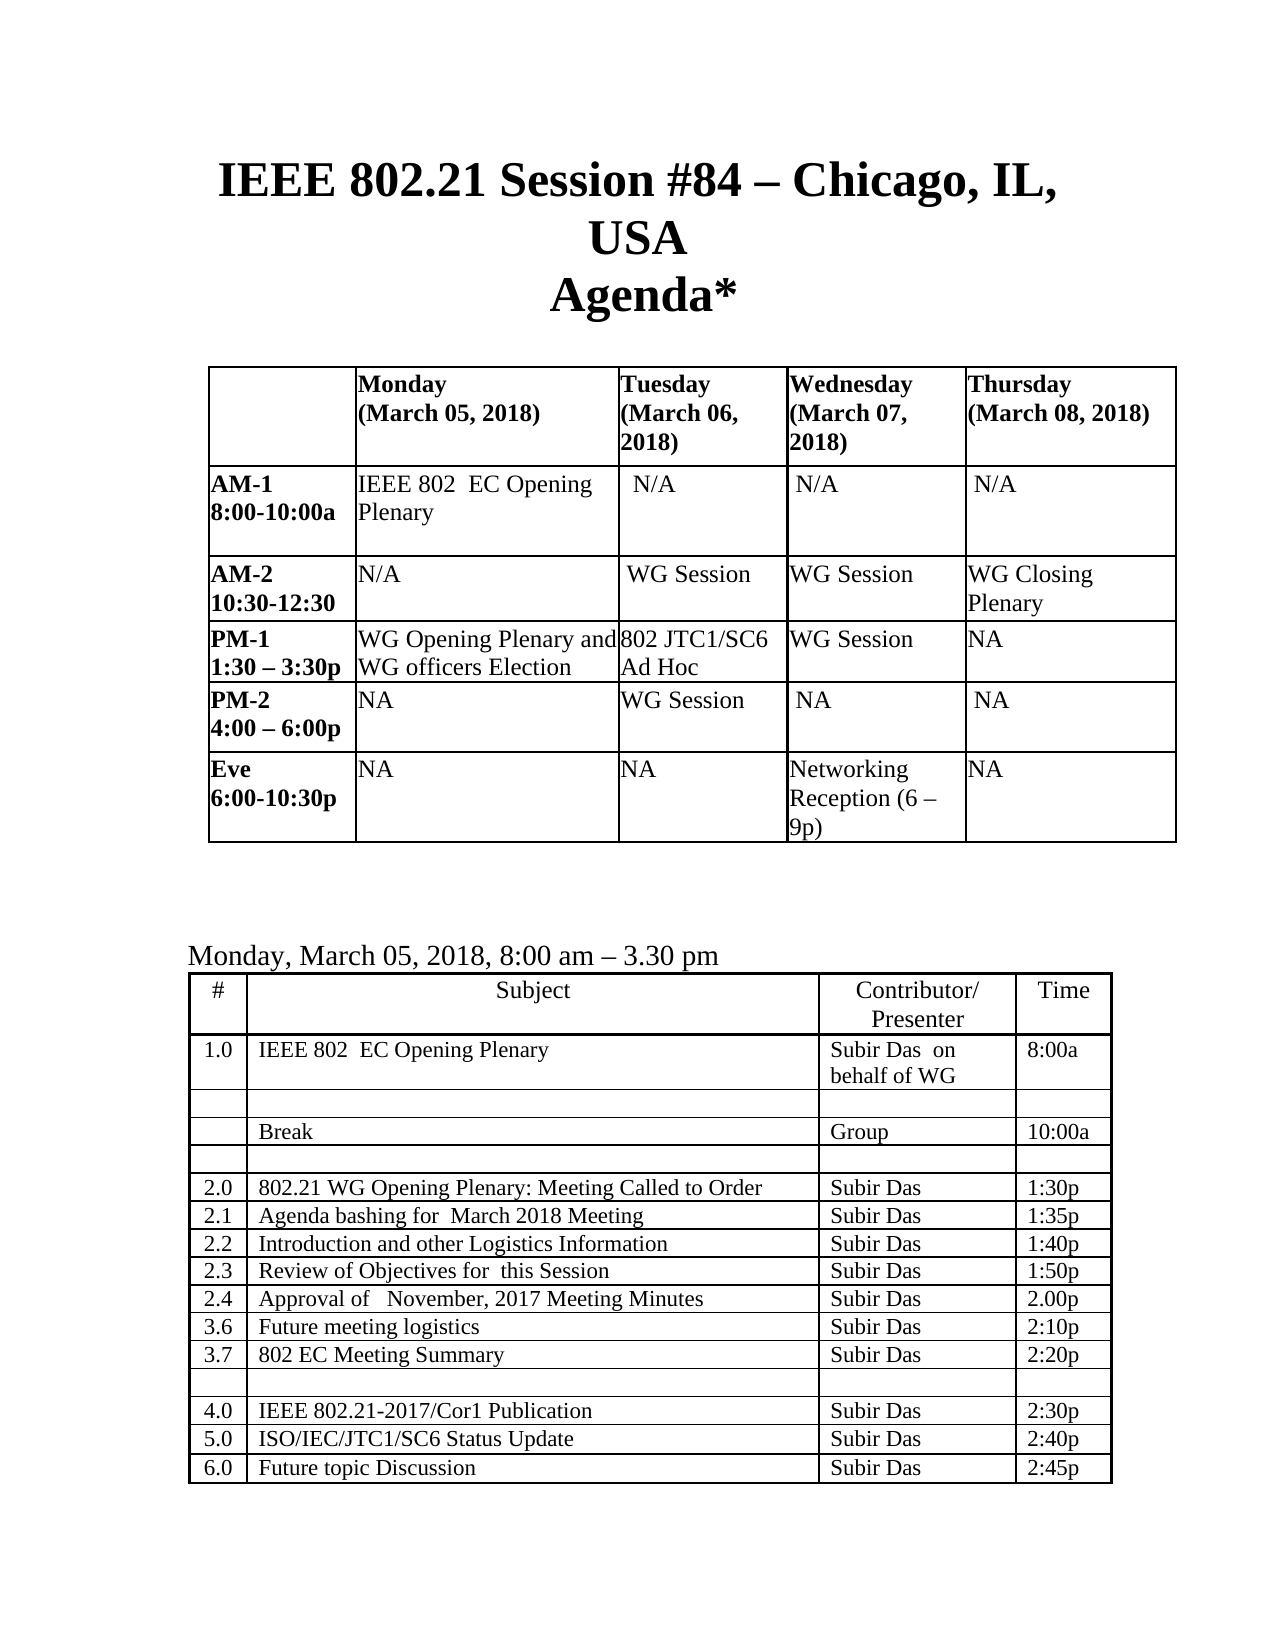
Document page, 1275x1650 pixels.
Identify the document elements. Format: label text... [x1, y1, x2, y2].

table_cell [191, 1118, 246, 1144]
table_cell 1:30p [1017, 1174, 1110, 1200]
table_cell 2.1 [191, 1202, 246, 1228]
table_cell Review of Objectives for this Session [248, 1258, 818, 1284]
table_cell Approval of November, 2017 Meeting Minutes [248, 1286, 818, 1312]
table_cell NA [357, 683, 618, 751]
table_cell 2:10p [1017, 1313, 1110, 1340]
table_cell Future meeting logistics [248, 1313, 818, 1340]
table_cell PM-1 1:30 – 3:30p [210, 622, 355, 681]
table_header Time [1017, 975, 1110, 1033]
table_cell WG Closing Plenary [967, 557, 1175, 620]
table_cell [248, 1090, 818, 1116]
table_cell WG Session [620, 683, 786, 751]
table_cell 2:30p [1017, 1397, 1110, 1423]
table_cell 6.0 [191, 1455, 246, 1482]
table_header Monday (March 05, 2018) [357, 368, 618, 465]
table_cell 1:50p [1017, 1258, 1110, 1284]
table_cell Subir Das [820, 1425, 1015, 1453]
table_cell 802 JTC1/SC6 Ad Hoc [620, 622, 786, 681]
table_cell 2:40p [1017, 1425, 1110, 1453]
table_cell 10:00a [1017, 1118, 1110, 1144]
table_header Subject [248, 975, 818, 1033]
table_cell Introduction and other Logistics Information [248, 1230, 818, 1256]
table_cell [1017, 1090, 1110, 1116]
table_cell NA [967, 622, 1175, 681]
table_cell 3.7 [191, 1341, 246, 1368]
table_cell [820, 1369, 1015, 1396]
table_cell Subir Das [820, 1397, 1015, 1423]
table_cell 2.3 [191, 1258, 246, 1284]
table_header Wednesday (March 07, 2018) [789, 368, 965, 465]
table_cell 2:20p [1017, 1341, 1110, 1368]
table_cell [1017, 1369, 1110, 1396]
table_header Contributor/Presenter [820, 975, 1015, 1033]
table_cell [1017, 1146, 1110, 1172]
table_cell Subir Das on behalf of WG [820, 1036, 1015, 1088]
table_cell NA [967, 683, 1175, 751]
table_cell 5.0 [191, 1425, 246, 1453]
table_cell Subir Das [820, 1230, 1015, 1256]
table_cell Subir Das [820, 1341, 1015, 1368]
table_cell [191, 1146, 246, 1172]
table_cell AM-2 10:30-12:30 [210, 557, 355, 620]
table_cell NA [357, 753, 618, 841]
table_cell 802.21 WG Opening Plenary: Meeting Called to Order [248, 1174, 818, 1200]
table_cell N/A [357, 557, 618, 620]
table_cell WG Opening Plenary and WG officers Election [357, 622, 618, 681]
table_cell Future topic Discussion [248, 1455, 818, 1482]
table_header Tuesday (March 06, 2018) [620, 368, 786, 465]
table_cell 3.6 [191, 1313, 246, 1340]
table_cell 1:35p [1017, 1202, 1110, 1228]
table_cell NA [620, 753, 786, 841]
table_cell IEEE 802.21-2017/Cor1 Publication [248, 1397, 818, 1423]
table_cell 4.0 [191, 1397, 246, 1423]
table_cell N/A [620, 467, 786, 555]
table_cell Subir Das [820, 1286, 1015, 1312]
table_header [210, 368, 355, 465]
table_cell Networking Reception (6 – 9p) [789, 753, 965, 841]
table_cell Subir Das [820, 1258, 1015, 1284]
table_cell 1.0 [191, 1036, 246, 1088]
table_cell 2.4 [191, 1286, 246, 1312]
table_cell Break [248, 1118, 818, 1144]
table_cell Subir Das [820, 1174, 1015, 1200]
table_cell [191, 1090, 246, 1116]
table_cell WG Session [620, 557, 786, 620]
table_cell IEEE 802 EC Opening Plenary [357, 467, 618, 555]
table_cell IEEE 802 EC Opening Plenary [248, 1036, 818, 1088]
table_cell NA [789, 683, 965, 751]
table_cell 1:40p [1017, 1230, 1110, 1256]
text Monday, March 05, 2018, 8:00 am – 3.30 pm [187, 938, 1087, 972]
table_header # [191, 975, 246, 1033]
table_cell Eve 6:00-10:30p [210, 753, 355, 841]
table_cell 802 EC Meeting Summary [248, 1341, 818, 1368]
table_cell WG Session [789, 557, 965, 620]
table_cell PM-2 4:00 – 6:00p [210, 683, 355, 751]
table_cell 8:00a [1017, 1036, 1110, 1088]
table_cell [248, 1369, 818, 1396]
table_cell Group [820, 1118, 1015, 1144]
table_cell [248, 1146, 818, 1172]
table_cell [820, 1146, 1015, 1172]
table_cell Subir Das [820, 1455, 1015, 1482]
table_cell ISO/IEC/JTC1/SC6 Status Update [248, 1425, 818, 1453]
text IEEE 802.21 Session #84 – Chicago, IL, USA [187, 150, 1087, 265]
table_cell Agenda bashing for March 2018 Meeting [248, 1202, 818, 1228]
text Agenda* [187, 265, 1087, 322]
table_cell [191, 1369, 246, 1396]
table_cell 2.00p [1017, 1286, 1110, 1312]
table_cell N/A [789, 467, 965, 555]
table_cell WG Session [789, 622, 965, 681]
table_cell 2.2 [191, 1230, 246, 1256]
table_cell N/A [967, 467, 1175, 555]
table_cell 2.0 [191, 1174, 246, 1200]
table_cell Subir Das [820, 1202, 1015, 1228]
table_cell Subir Das [820, 1313, 1015, 1340]
table_cell 2:45p [1017, 1455, 1110, 1482]
table_header Thursday (March 08, 2018) [967, 368, 1175, 465]
table_cell NA [967, 753, 1175, 841]
table_cell AM-1 8:00-10:00a [210, 467, 355, 555]
table_cell [820, 1090, 1015, 1116]
